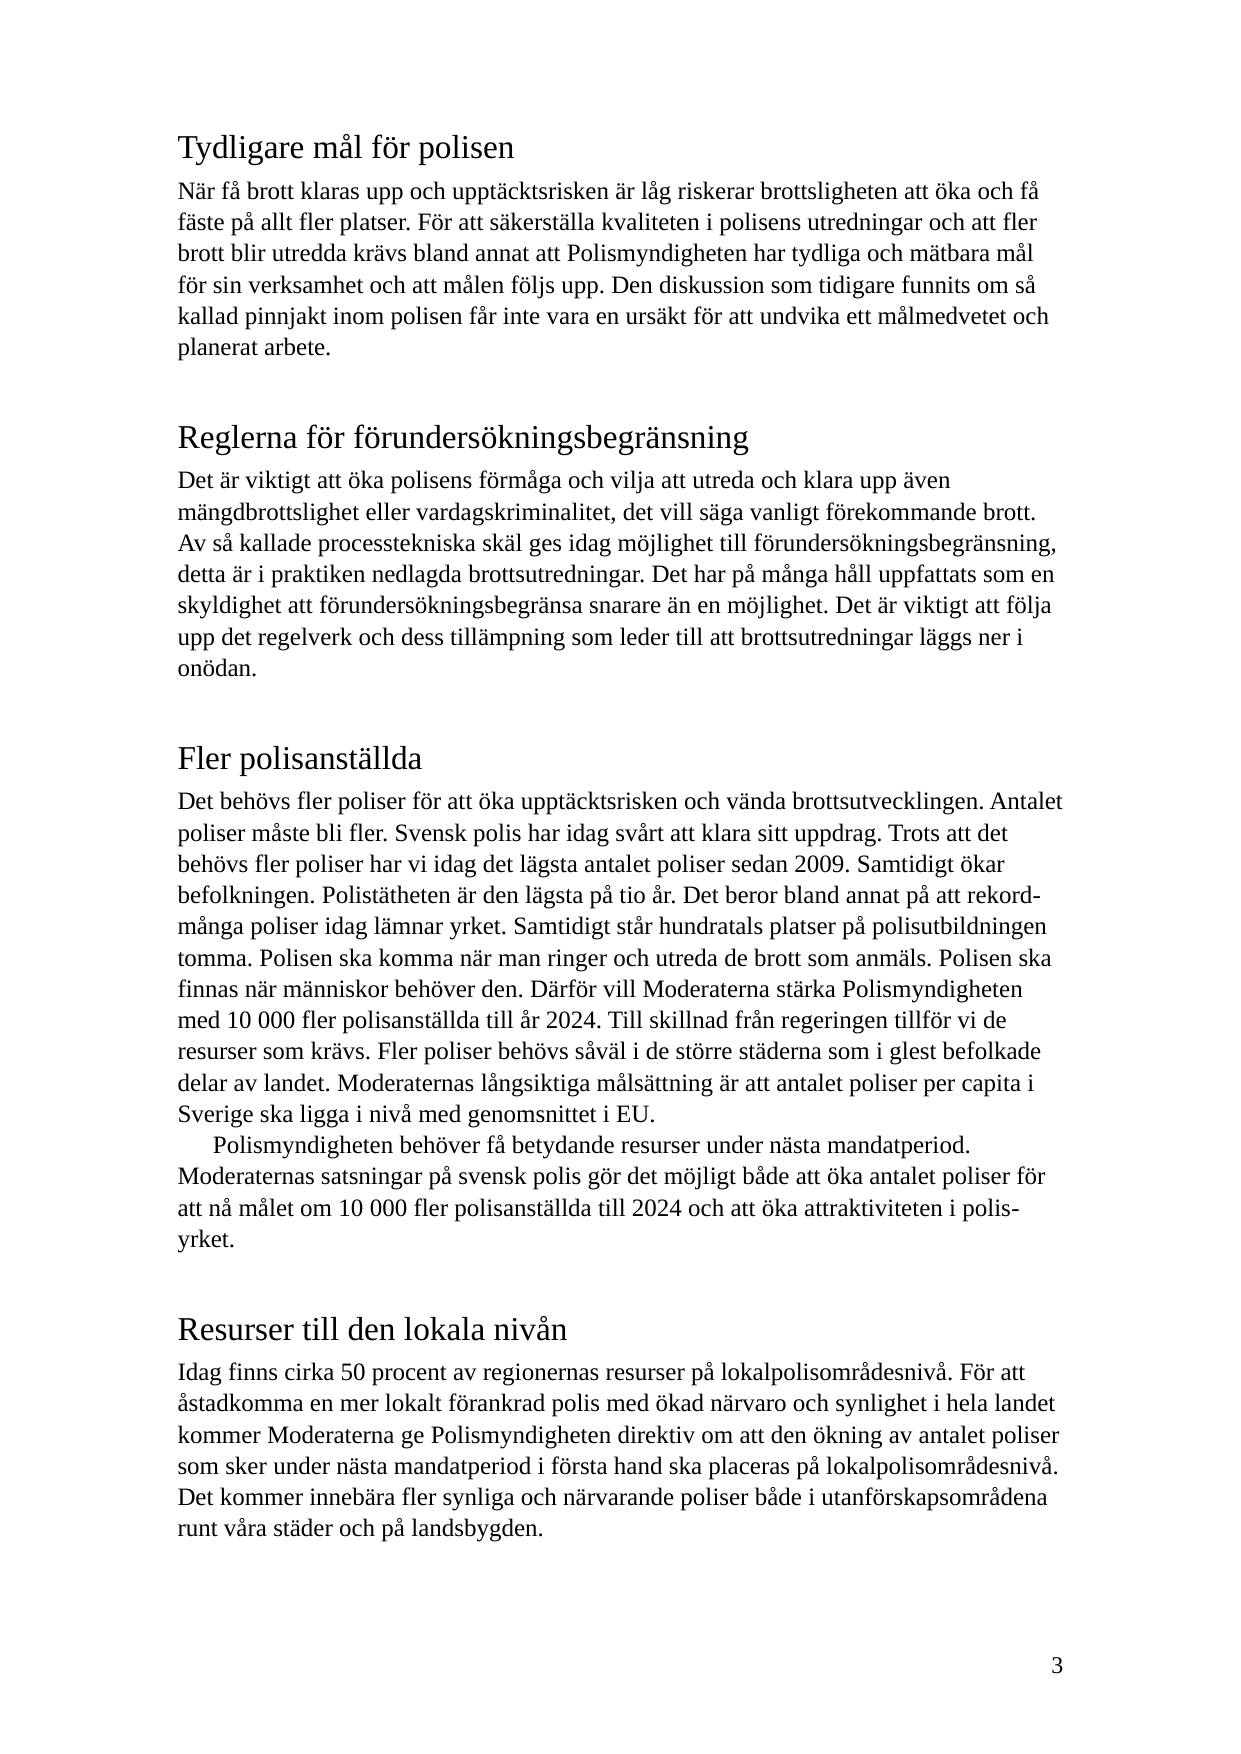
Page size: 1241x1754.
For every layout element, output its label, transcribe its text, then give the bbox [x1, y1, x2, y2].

subtitle Tydligare mål för polisen [177, 134, 1063, 165]
text Det behövs fler poliser för att öka upptäcktsrisken och vända brottsutvecklingen. Antalet poliser måste bli fler. Svensk polis har idag svårt att klara sitt uppdrag. Trots att det behövs fler poliser har vi idag det lägsta antalet poliser sedan 2009. Samtidigt ökar befolkningen. Polistätheten är den lägsta på tio år. Det beror bland annat på att rekordmånga poliser idag lämnar yrket. Samtidigt står hundratals platser på polisutbildningen tomma. Polisen ska komma när man ringer och utreda de brott som anmäls. Polisen ska finnas när människor behöver den. Därför vill Moderaterna stärka Polismyndigheten med 10 000 fler polisanställda till år 2024. Till skillnad från regeringen tillför vi de resurser som krävs. Fler poliser behövs såväl i de större städerna som i glest befolkade delar av landet. Moderaternas långsiktiga målsättning är att antalet poliser per capita i Sverige ska ligga i nivå med genomsnittet i EU. [177, 784, 1063, 1128]
subtitle Fler polisanställda [177, 744, 1063, 776]
text Idag finns cirka 50 procent av regionernas resurser på lokalpolisområdesnivå. För att åstadkomma en mer lokalt förankrad polis med ökad närvaro och synlighet i hela landet kommer Moderaterna ge Polismyndigheten direktiv om att den ökning av antalet poliser som sker under nästa mandatperiod i första hand ska placeras på lokalpolisområdesnivå. Det kommer innebära fler synliga och närvarande poliser både i utanförskapsområdena runt våra städer och på landsbygden. [177, 1355, 1063, 1542]
text När få brott klaras upp och upptäcktsrisken är låg riskerar brottsligheten att öka och få fäste på allt fler platser. För att säkerställa kvaliteten i polisens utredningar och att fler brott blir utredda krävs bland annat att Polismyndigheten har tydliga och mätbara mål för sin verksamhet och att målen följs upp. Den diskussion som tidigare funnits om så kallad pinnjakt inom polisen får inte vara en ursäkt för att undvika ett målmedvetet och planerat arbete. [177, 173, 1063, 361]
text Polismyndigheten behöver få betydande resurser under nästa mandatperiod. Moderaternas satsningar på svensk polis gör det möjligt både att öka antalet poliser för att nå målet om 10 000 fler polisanställda till 2024 och att öka attraktiviteten i polisyrket. [177, 1128, 1063, 1253]
subtitle Resurser till den lokala nivån [177, 1315, 1063, 1346]
subtitle Reglerna för förundersökningsbegränsning [177, 423, 1063, 455]
text Det är viktigt att öka polisens förmåga och vilja att utreda och klara upp även mängdbrottslighet eller vardagskriminalitet, det vill säga vanligt förekommande brott. Av så kallade processtekniska skäl ges idag möjlighet till förundersökningsbegränsning, detta är i praktiken nedlagda brottsutredningar. Det har på många håll uppfattats som en skyldighet att förundersökningsbegränsa snarare än en möjlighet. Det är viktigt att följa upp det regelverk och dess tillämpning som leder till att brottsutredningar läggs ner i onödan. [177, 463, 1063, 682]
